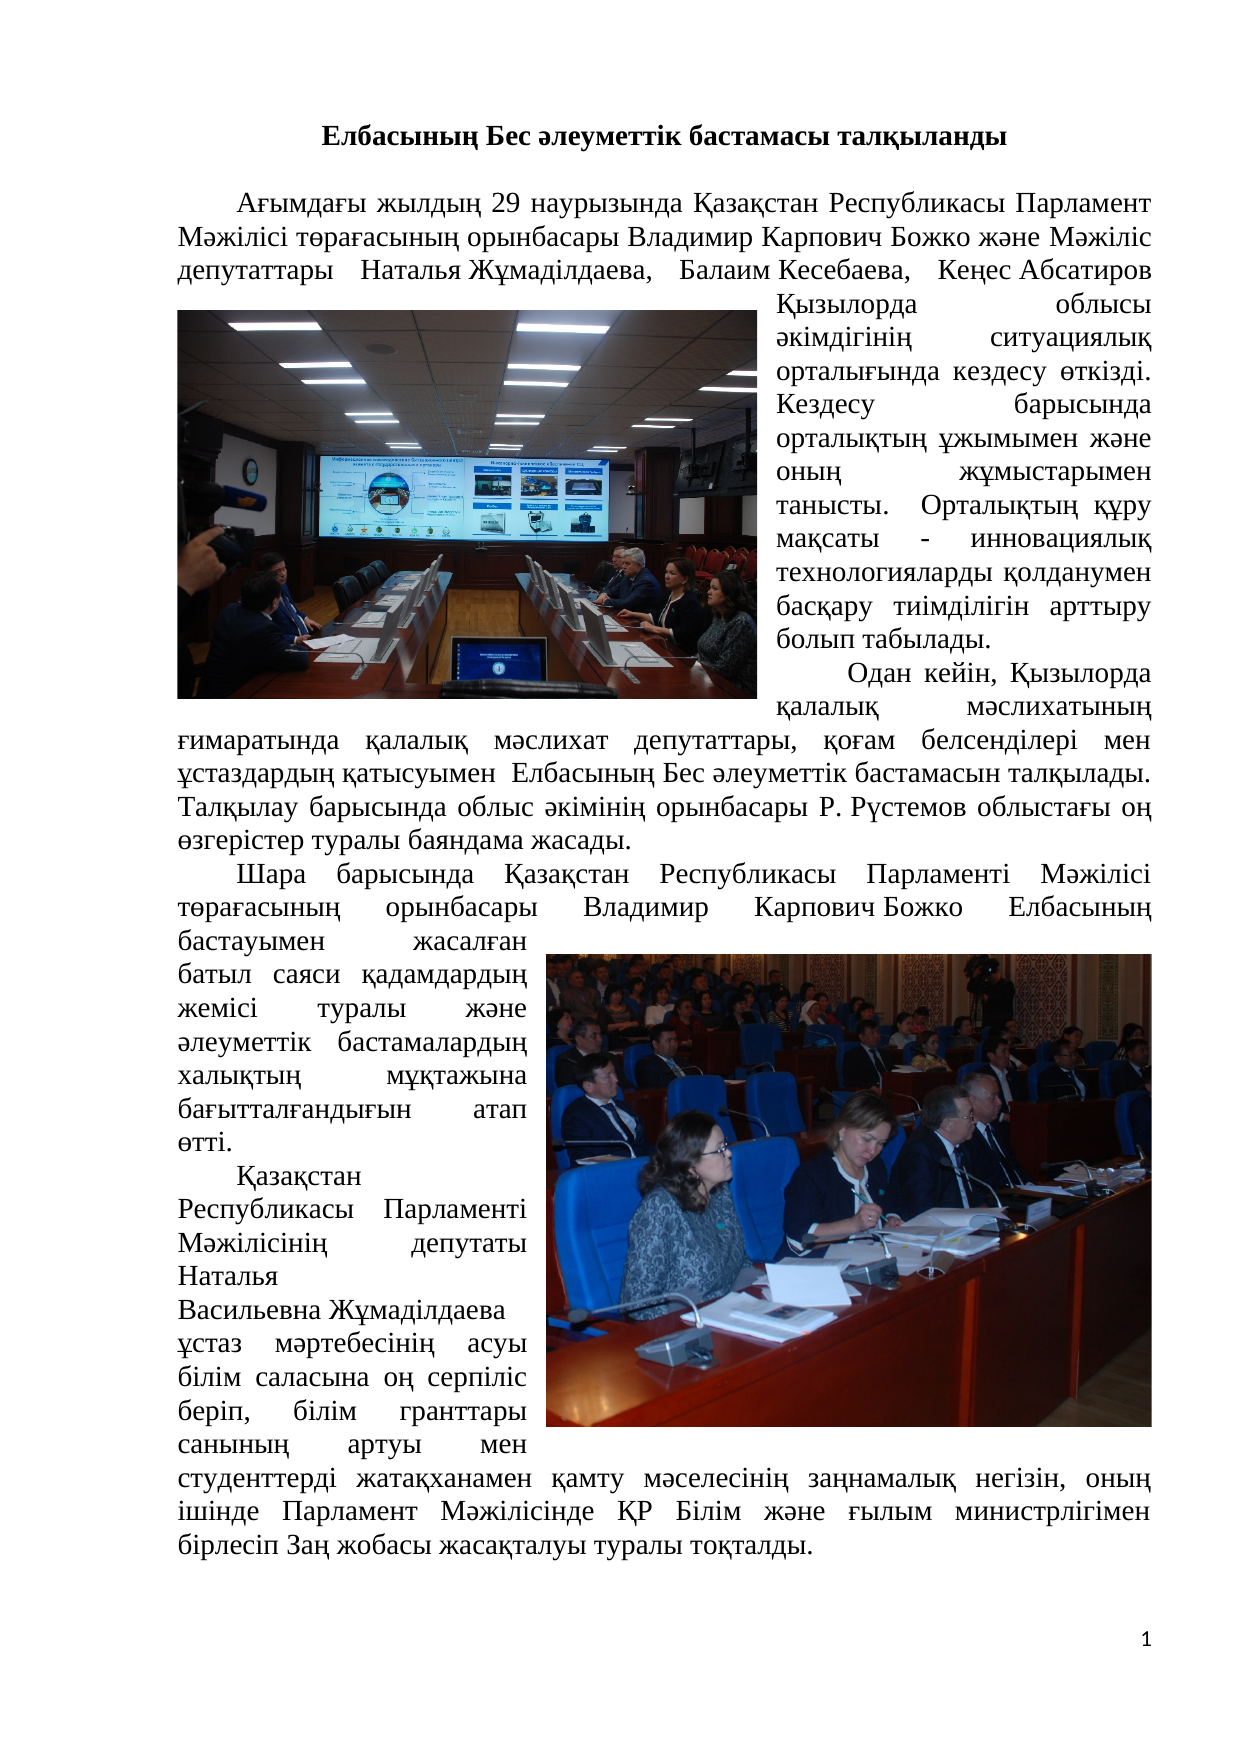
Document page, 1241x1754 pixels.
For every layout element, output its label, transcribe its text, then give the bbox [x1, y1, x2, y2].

picture [546, 954, 1152, 1427]
text Одан кейін, Қызылорда қалалық мәслихатының ғимаратында қалалық мәслихат депутаттары, қоғам белсенділері мен ұстаздардың қатысуымен Елбасының Бес әлеуметтік бастамасын талқылады. Талқылау барысында облыс әкімінің орынбасары Р. Рүстемов облыстағы оң өзгерістер туралы баяндама жасады. [177, 655, 1152, 856]
text Қазақстан Республикасы Парламенті Мәжілісінің депутаты Наталья Васильевна Жұмаділдаева ұстаз мәртебесінің асуы білім саласына оң серпіліс беріп, білім гранттары санының артуы мен студенттерді жатақханамен қамту мәселесінің заңнамалық негізін, оның ішінде Парламент Мәжілісінде ҚР Білім және ғылым министрлігімен бірлесіп Заң жобасы жасақталуы туралы тоқталды. [177, 1158, 1152, 1560]
text Елбасының Бес әлеуметтік бастамасы талқыланды [177, 118, 1152, 152]
picture [177, 310, 758, 699]
text Шара барысында Қазақстан Республикасы Парламенті Мәжілісі төрағасының орынбасары Владимир Карпович Божко Елбасының бастауымен жасалған батыл саяси қадамдардың жемісі туралы және әлеуметтік бастамалардың халықтың мұқтажына бағытталғандығын атап өтті. [177, 856, 1152, 1158]
